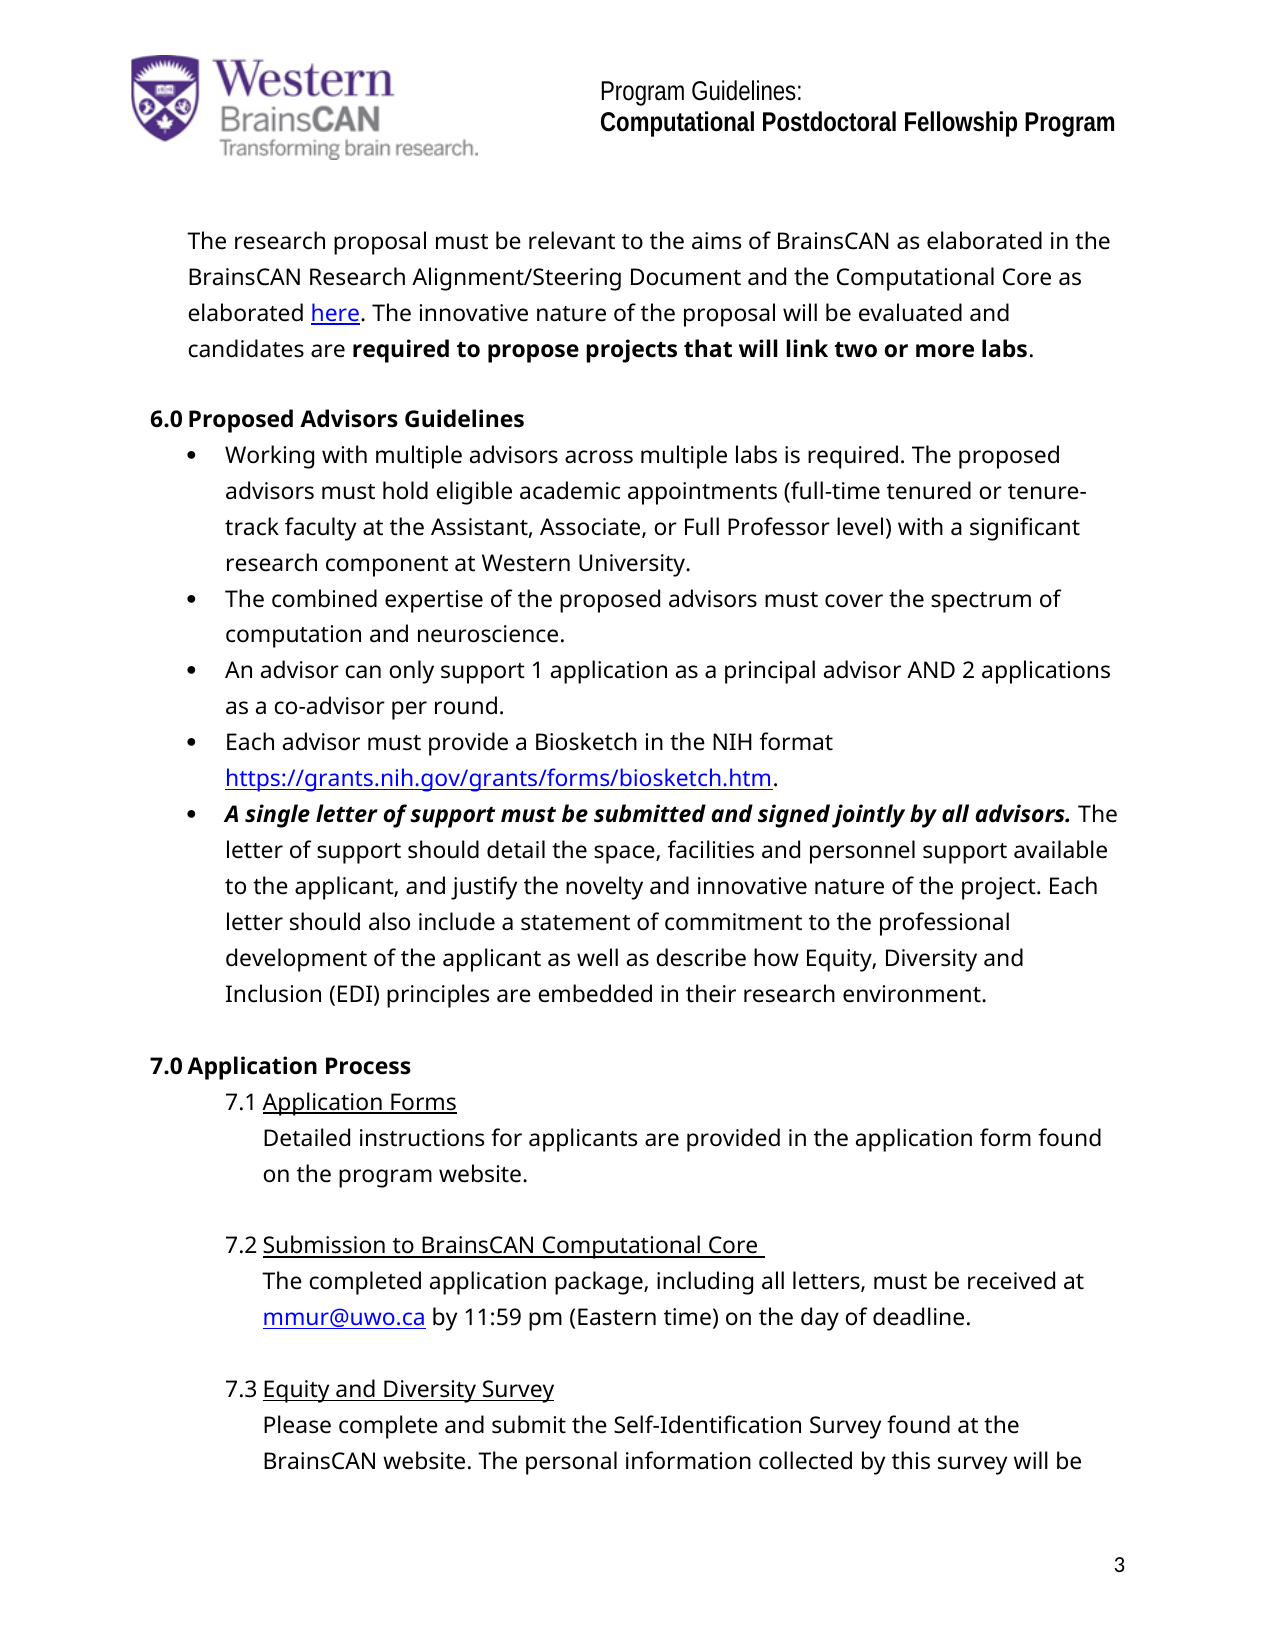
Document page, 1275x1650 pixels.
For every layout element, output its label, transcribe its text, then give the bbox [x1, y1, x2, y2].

list An advisor can only support 1 application as a principal advisor AND 2 applications as a co-advisor per round. [187, 654, 1124, 722]
list The combined expertise of the proposed advisors must cover the spectrum of computation and neuroscience. [187, 582, 1124, 650]
list Submission to BrainsCAN Computational Core [225, 1229, 1125, 1261]
list Proposed Advisors Guidelines [150, 403, 1125, 434]
list The completed application package, including all letters, must be received at mmur@uwo.ca by 11:59 pm (Eastern time) on the day of deadline. [262, 1265, 1125, 1332]
list Application Forms [225, 1086, 1125, 1117]
list The research proposal must be relevant to the aims of BrainsCAN as elaborated in the BrainsCAN Research Alignment/Steering Document and the Computational Core as elaborated here. The innovative nature of the proposal will be evaluated and candidates are required to propose projects that will link two or more labs. [187, 225, 1125, 364]
picture [131, 55, 478, 160]
list Detailed instructions for applicants are provided in the application form found on the program website. [262, 1122, 1125, 1189]
list Equity and Diversity Survey [225, 1373, 1125, 1404]
list Application Process [150, 1050, 1125, 1081]
list Each advisor must provide a Biosketch in the NIH format https://grants.nih.gov/grants/forms/biosketch.htm. [187, 726, 1124, 793]
list Working with multiple advisors across multiple labs is required. The proposed advisors must hold eligible academic appointments (full-time tenured or tenure-track faculty at the Assistant, Associate, or Full Professor level) with a significant research component at Western University. [187, 439, 1124, 578]
list A single letter of support must be submitted and signed jointly by all advisors. The letter of support should detail the space, facilities and personnel support available to the applicant, and justify the novelty and innovative nature of the project. Each letter should also include a statement of commitment to the professional development of the applicant as well as describe how Equity, Diversity and Inclusion (EDI) principles are embedded in their research environment. [187, 798, 1124, 1009]
